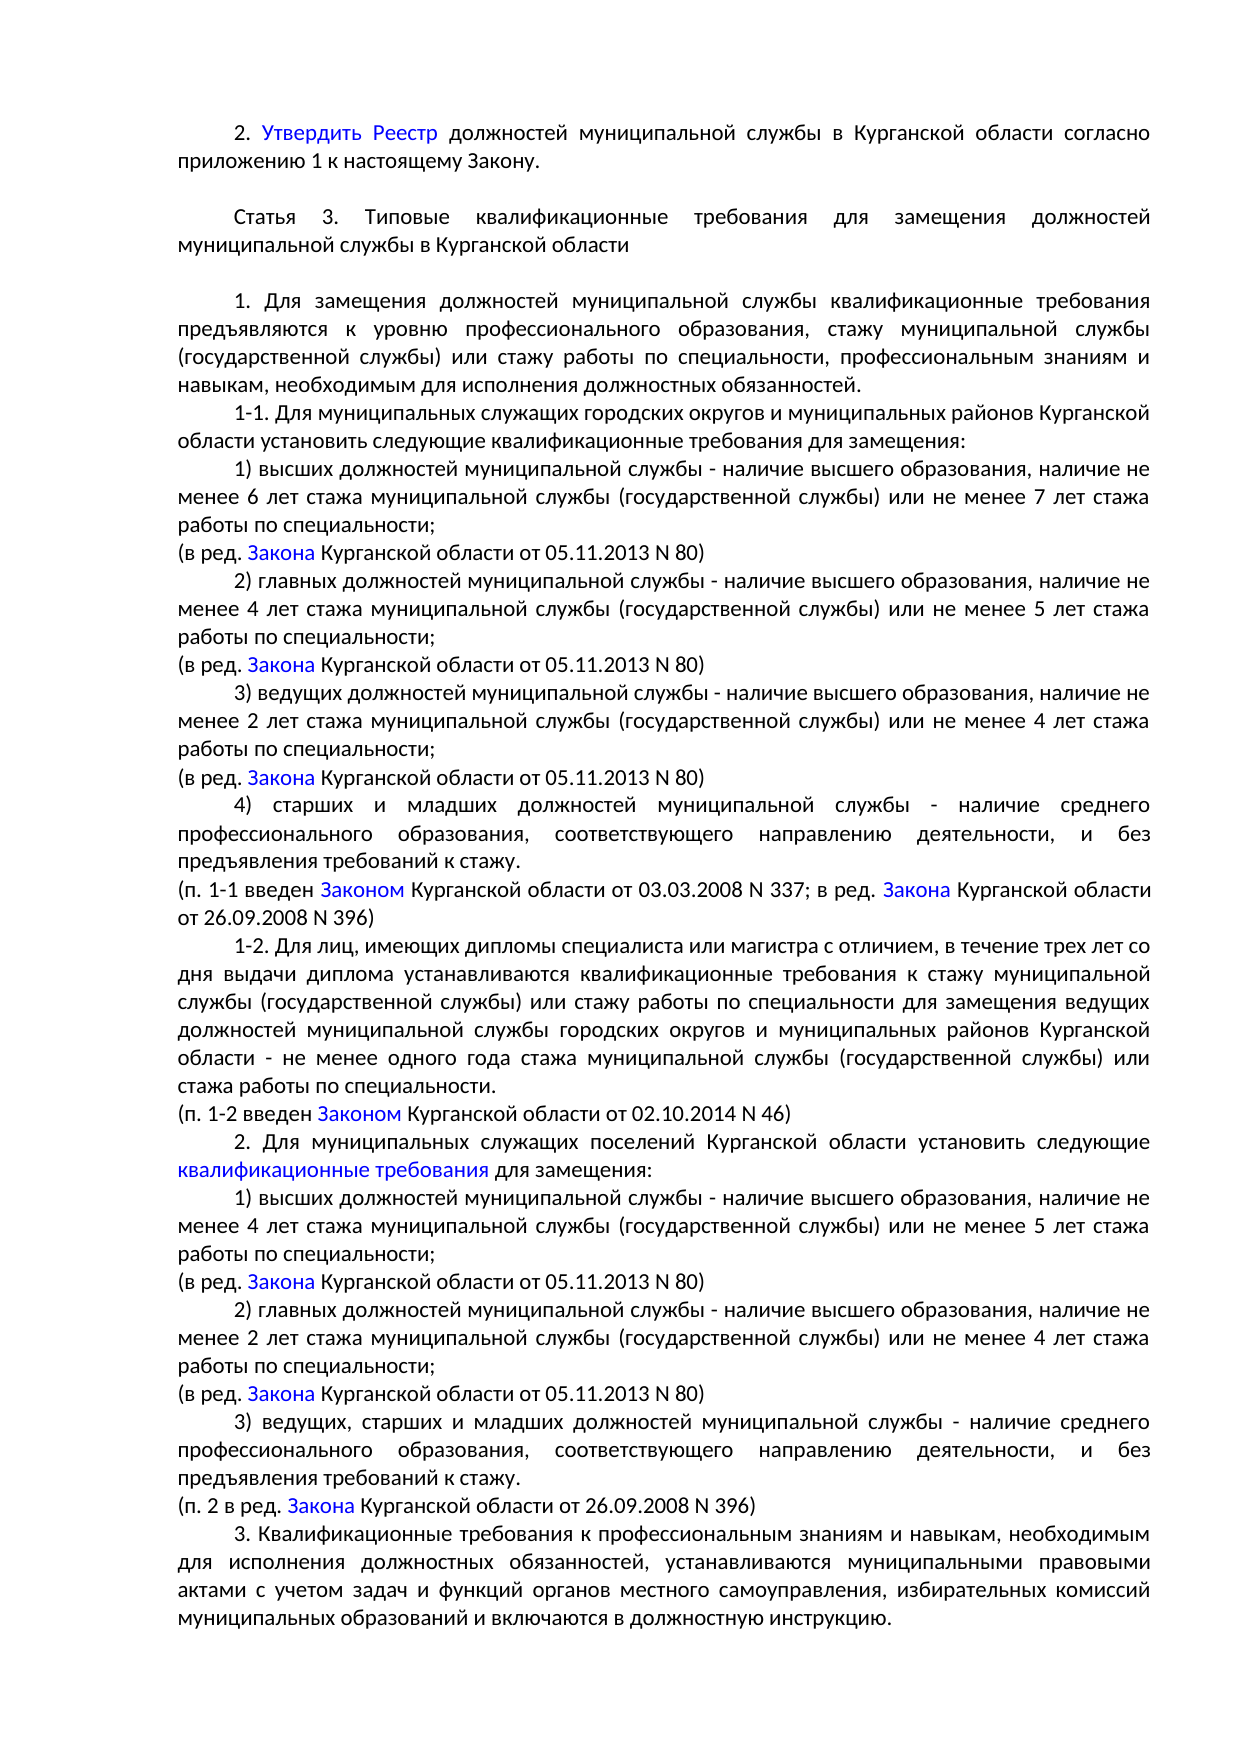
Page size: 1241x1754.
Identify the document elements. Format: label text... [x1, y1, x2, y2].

text 2) главных должностей муниципальной службы - наличие высшего образования, наличие не менее 2 лет стажа муниципальной службы (государственной службы) или не менее 4 лет стажа работы по специальности; [177, 1295, 1152, 1379]
text 4) старших и младших должностей муниципальной службы - наличие среднего профессионального образования, соответствующего направлению деятельности, и без предъявления требований к стажу. [177, 791, 1152, 875]
text (в ред. Закона Курганской области от 05.11.2013 N 80) [177, 538, 1152, 566]
text (в ред. Закона Курганской области от 05.11.2013 N 80) [177, 1379, 1152, 1407]
text 1. Для замещения должностей муниципальной службы квалификационные требования предъявляются к уровню профессионального образования, стажу муниципальной службы (государственной службы) или стажу работы по специальности, профессиональным знаниям и навыкам, необходимым для исполнения должностных обязанностей. [177, 286, 1152, 398]
text (п. 1-1 введен Законом Курганской области от 03.03.2008 N 337; в ред. Закона Курганской области от 26.09.2008 N 396) [177, 875, 1152, 931]
text 1-2. Для лиц, имеющих дипломы специалиста или магистра с отличием, в течение трех лет со дня выдачи диплома устанавливаются квалификационные требования к стажу муниципальной службы (государственной службы) или стажу работы по специальности для замещения ведущих должностей муниципальной службы городских округов и муниципальных районов Курганской области - не менее одного года стажа муниципальной службы (государственной службы) или стажа работы по специальности. [177, 931, 1152, 1099]
text (в ред. Закона Курганской области от 05.11.2013 N 80) [177, 651, 1152, 678]
text 1-1. Для муниципальных служащих городских округов и муниципальных районов Курганской области установить следующие квалификационные требования для замещения: [177, 398, 1152, 454]
text 1) высших должностей муниципальной службы - наличие высшего образования, наличие не менее 6 лет стажа муниципальной службы (государственной службы) или не менее 7 лет стажа работы по специальности; [177, 454, 1152, 538]
text 2. Утвердить Реестр должностей муниципальной службы в Курганской области согласно приложению 1 к настоящему Закону. [177, 118, 1152, 174]
text 3. Квалификационные требования к профессиональным знаниям и навыкам, необходимым для исполнения должностных обязанностей, устанавливаются муниципальными правовыми актами с учетом задач и функций органов местного самоуправления, избирательных комиссий муниципальных образований и включаются в должностную инструкцию. [177, 1519, 1152, 1631]
text 3) ведущих должностей муниципальной службы - наличие высшего образования, наличие не менее 2 лет стажа муниципальной службы (государственной службы) или не менее 4 лет стажа работы по специальности; [177, 678, 1152, 763]
text 1) высших должностей муниципальной службы - наличие высшего образования, наличие не менее 4 лет стажа муниципальной службы (государственной службы) или не менее 5 лет стажа работы по специальности; [177, 1183, 1152, 1267]
text (п. 2 в ред. Закона Курганской области от 26.09.2008 N 396) [177, 1491, 1152, 1519]
text 2. Для муниципальных служащих поселений Курганской области установить следующие квалификационные требования для замещения: [177, 1127, 1152, 1183]
text 3) ведущих, старших и младших должностей муниципальной службы - наличие среднего профессионального образования, соответствующего направлению деятельности, и без предъявления требований к стажу. [177, 1407, 1152, 1491]
text (п. 1-2 введен Законом Курганской области от 02.10.2014 N 46) [177, 1099, 1152, 1127]
text 2) главных должностей муниципальной службы - наличие высшего образования, наличие не менее 4 лет стажа муниципальной службы (государственной службы) или не менее 5 лет стажа работы по специальности; [177, 566, 1152, 651]
text (в ред. Закона Курганской области от 05.11.2013 N 80) [177, 1267, 1152, 1295]
text (в ред. Закона Курганской области от 05.11.2013 N 80) [177, 763, 1152, 791]
text Статья 3. Типовые квалификационные требования для замещения должностей муниципальной службы в Курганской области [177, 202, 1152, 258]
